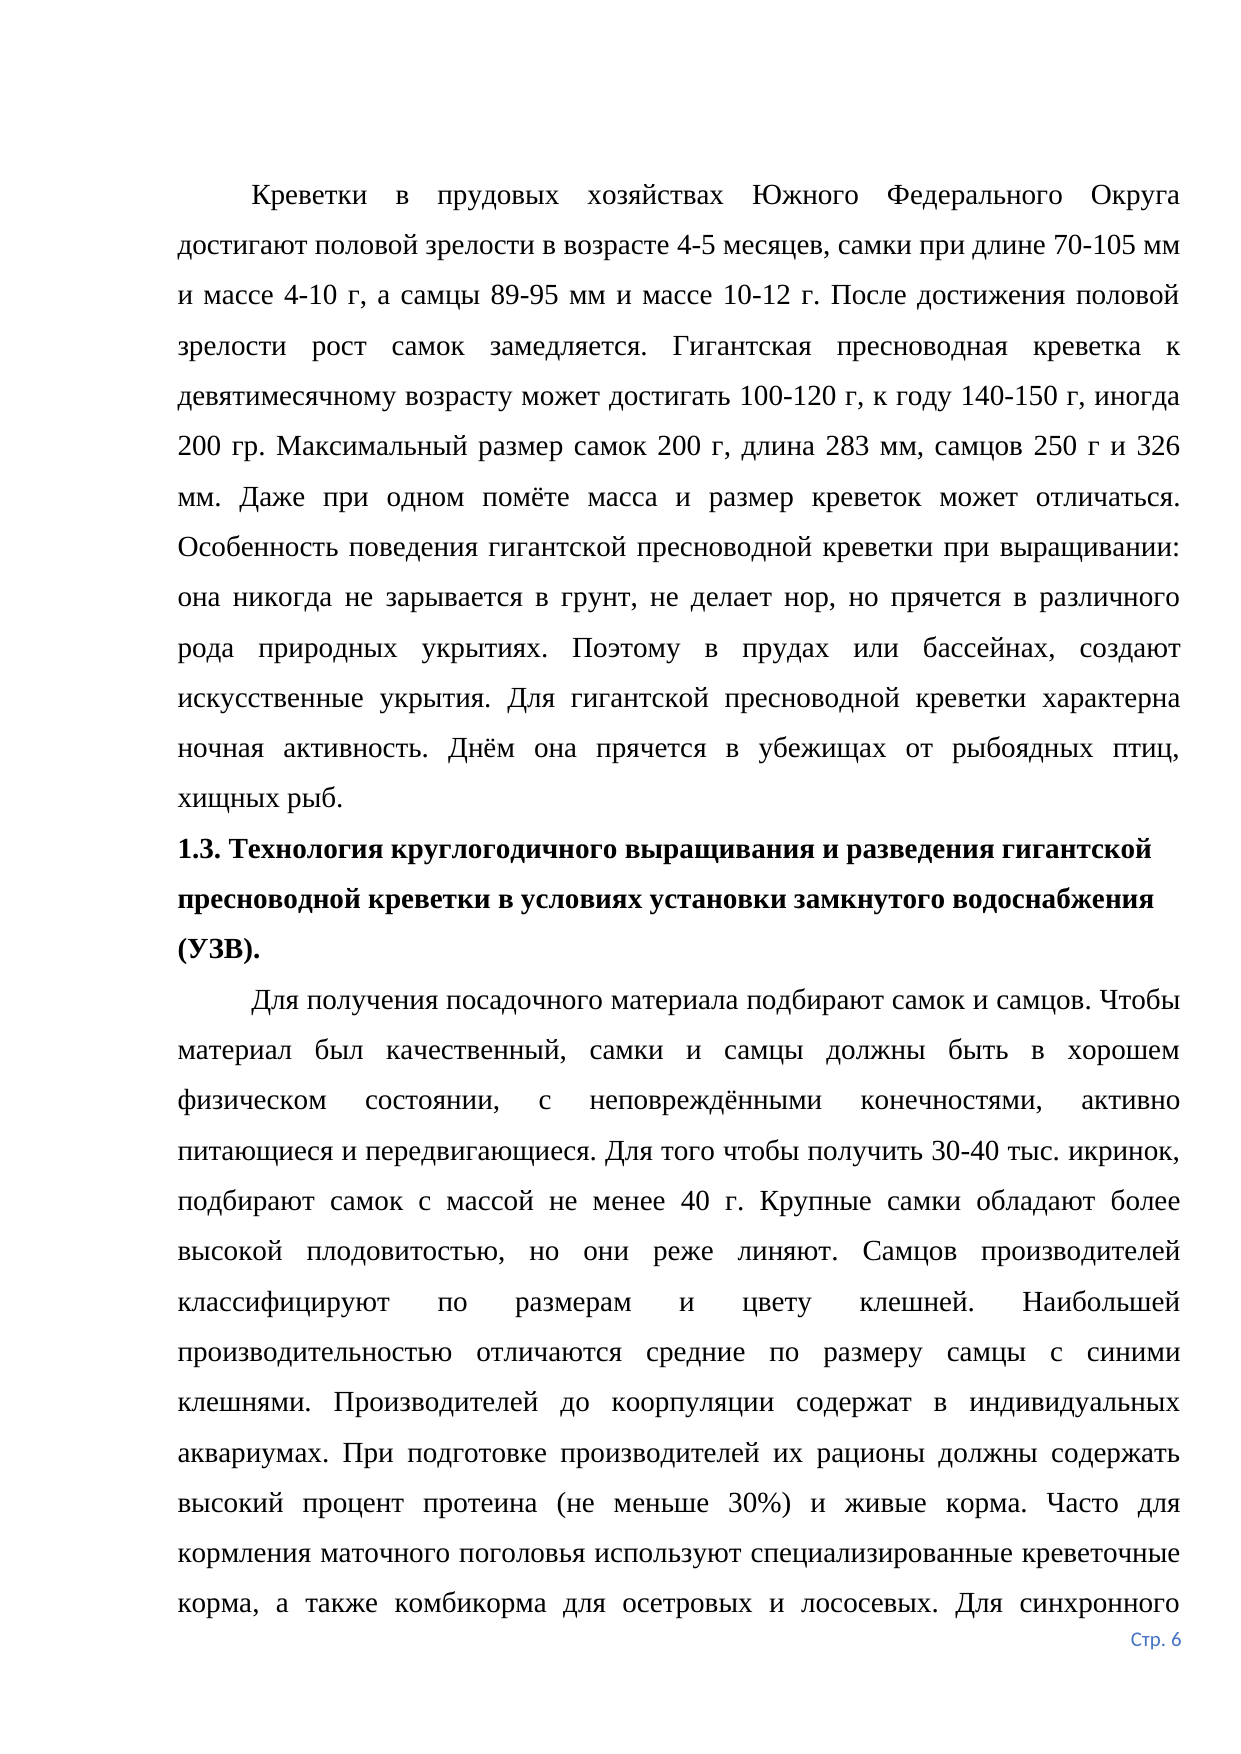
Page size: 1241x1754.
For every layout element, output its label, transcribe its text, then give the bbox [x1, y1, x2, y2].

text 1.3. Технология круглогодичного выращивания и разведения гигантской пресноводной креветки в условиях установки замкнутого водоснабжения (УЗВ). [177, 831, 1181, 965]
text Креветки в прудовых хозяйствах Южного Федерального Округа достигают половой зрелости в возрасте 4-5 месяцев, самки при длине 70-105 мм и массе 4-10 г, а самцы 89-95 мм и массе 10-12 г. После достижения половой зрелости рост самок замедляется. Гигантская пресноводная креветка к девятимесячному возрасту может достигать 100-120 г, к году 140-150 г, иногда 200 гр. Максимальный размер самок 200 г, длина 283 мм, самцов 250 г и 326 мм. Даже при одном помёте масса и размер креветок может отличаться. Особенность поведения гигантской пресноводной креветки при выращивании: она никогда не зарывается в грунт, не делает нор, но прячется в различного рода природных укрытиях. Поэтому в прудах или бассейнах, создают искусственные укрытия. Для гигантской пресноводной креветки характерна ночная активность. Днём она прячется в убежищах от рыбоядных птиц, хищных рыб. [177, 177, 1181, 814]
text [177, 982, 1181, 1619]
